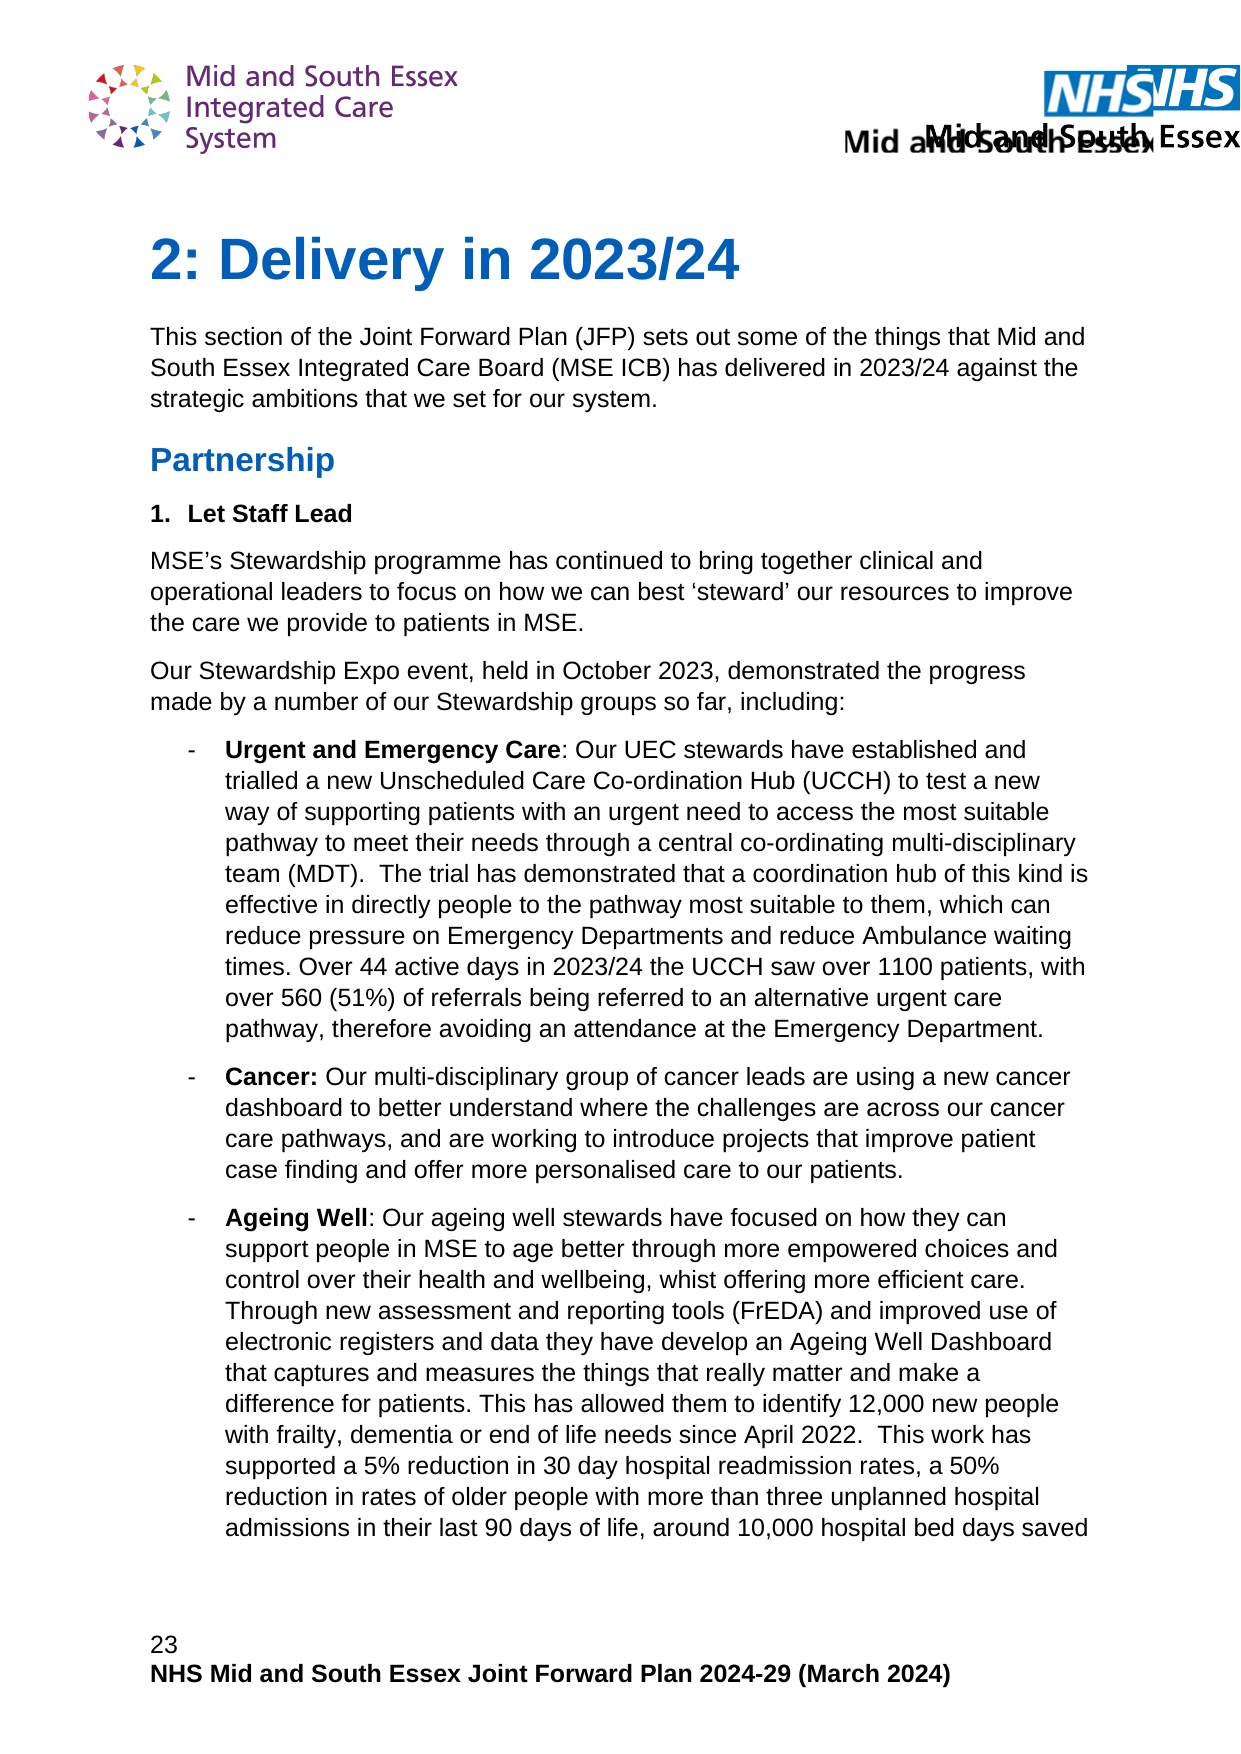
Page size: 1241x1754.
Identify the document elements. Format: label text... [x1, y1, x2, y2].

text MSE’s Stewardship programme has continued to bring together clinical and operational leaders to focus on how we can best ‘steward’ our resources to improve the care we provide to patients in MSE. [150, 546, 1090, 637]
text Our Stewardship Expo event, held in October 2023, demonstrated the progress made by a number of our Stewardship groups so far, including: [150, 656, 1090, 716]
list Cancer: Our multi-disciplinary group of cancer leads are using a new cancer dashboard to better understand where the challenges are across our cancer care pathways, and are working to introduce projects that improve patient case finding and offer more personalised care to our patients. [187, 1062, 1090, 1184]
picture [843, 65, 1240, 153]
list Let Staff Lead [150, 499, 1090, 527]
text This section of the Joint Forward Plan (JFP) sets out some of the things that Mid and South Essex Integrated Care Board (MSE ICB) has delivered in 2023/24 against the strategic ambitions that we set for our system. [150, 322, 1090, 413]
subtitle 2: Delivery in 2023/24 [150, 225, 1090, 292]
list Urgent and Emergency Care: Our UEC stewards have established and trialled a new Unscheduled Care Co-ordination Hub (UCCH) to test a new way of supporting patients with an urgent need to access the most suitable pathway to meet their needs through a central co-ordinating multi-disciplinary team (MDT). The trial has demonstrated that a coordination hub of this kind is effective in directly people to the pathway most suitable to them, which can reduce pressure on Emergency Departments and reduce Ambulance waiting times. Over 44 active days in 2023/24 the UCCH saw over 1100 patients, with over 560 (51%) of referrals being referred to an alternative urgent care pathway, therefore avoiding an attendance at the Emergency Department. [187, 735, 1090, 1043]
picture [88, 65, 458, 154]
subtitle Partnership [150, 441, 1090, 479]
